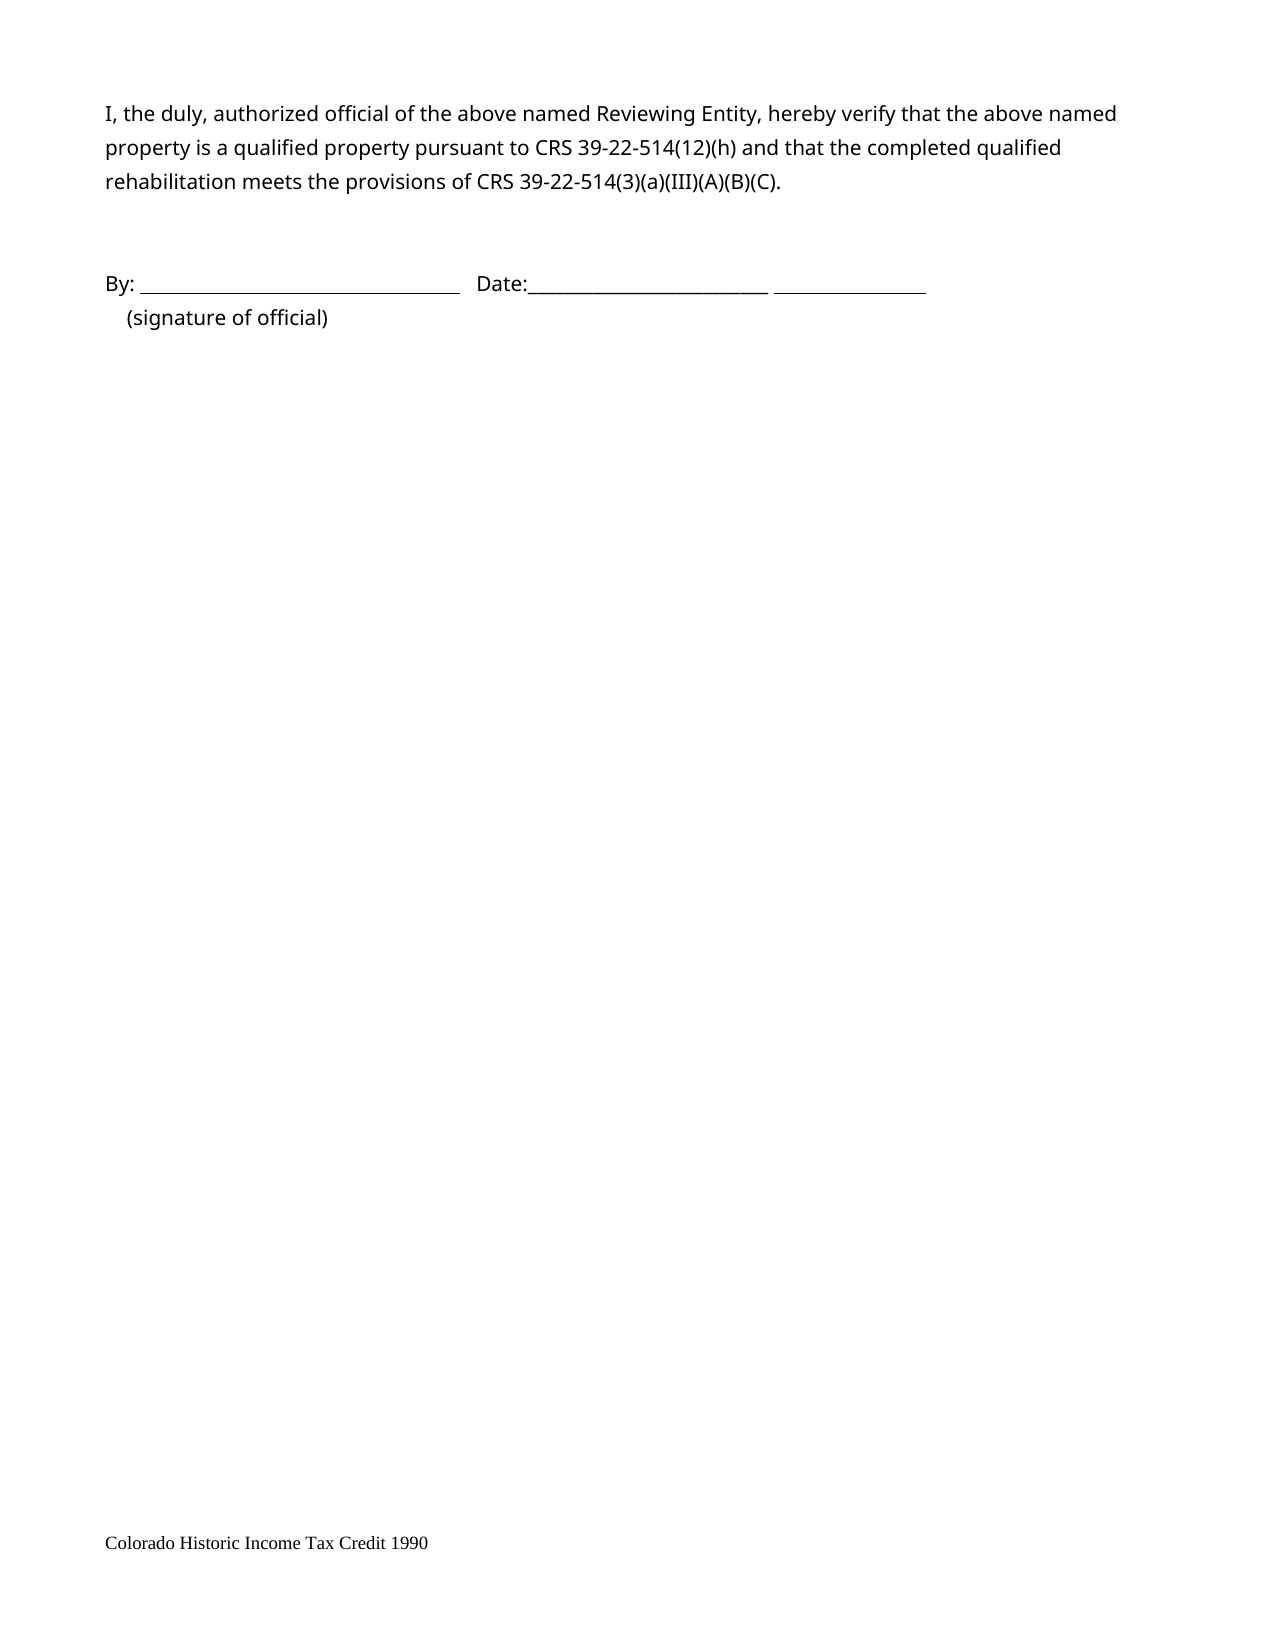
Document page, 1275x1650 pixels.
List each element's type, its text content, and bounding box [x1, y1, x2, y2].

text (signature of official) [105, 303, 1170, 331]
text I, the duly, authorized official of the above named Reviewing Entity, hereby verify that the above named property is a qualified property pursuant to CRS 39-22-514(12)(h) and that the completed qualified rehabilitation meets the provisions of CRS 39-22-514(3)(a)(III)(A)(B)(C). [105, 99, 1170, 195]
text By: Date:__________________________ [105, 269, 1170, 297]
